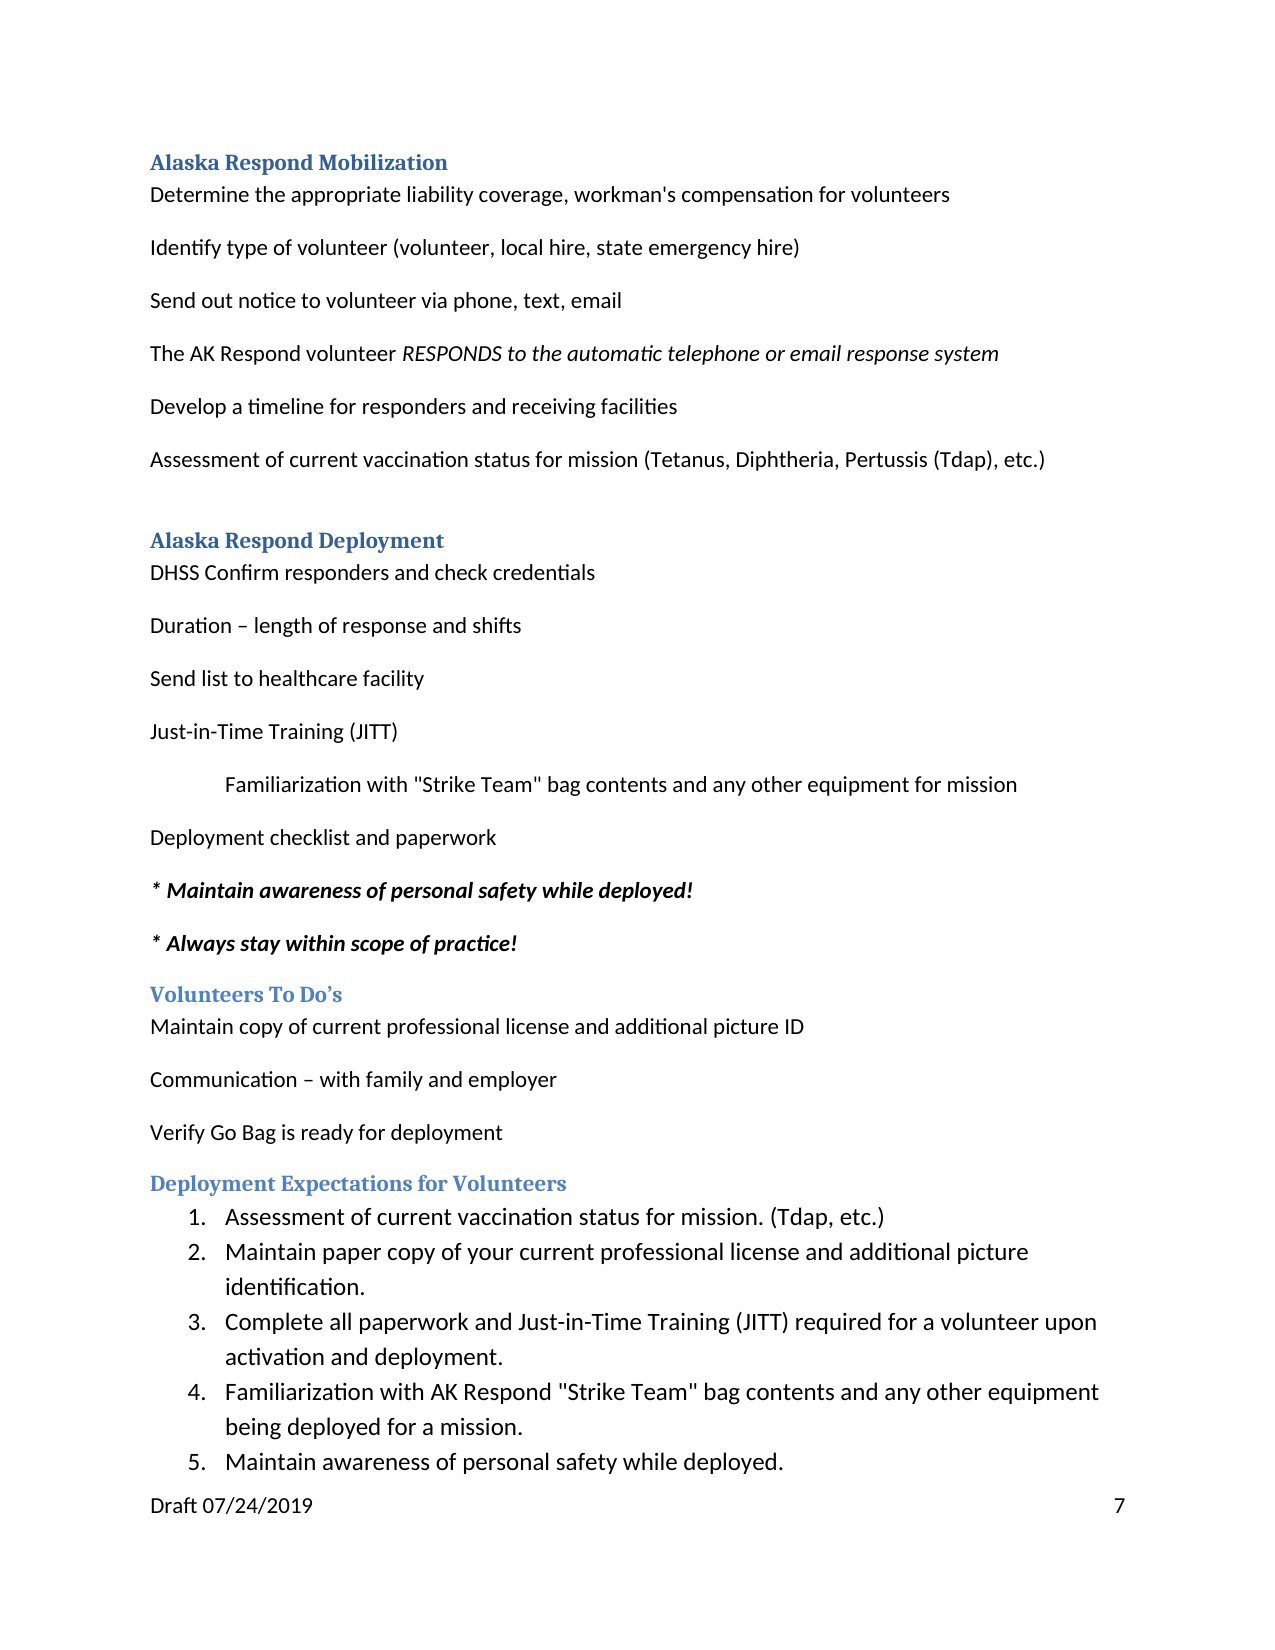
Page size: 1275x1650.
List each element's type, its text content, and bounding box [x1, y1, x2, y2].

text Duration – length of response and shifts [150, 611, 1125, 639]
text Assessment of current vaccination status for mission (Tetanus, Diphtheria, Pertussis (Tdap), etc.) [150, 445, 1125, 473]
text Determine the appropriate liability coverage, workman's compensation for volunteers [150, 180, 1125, 208]
list Familiarization with AK Respond "Strike Team" bag contents and any other equipment being deployed for a mission. [187, 1376, 1125, 1442]
text * Maintain awareness of personal safety while deployed! [150, 876, 1125, 904]
list Complete all paperwork and Just-in-Time Training (JITT) required for a volunteer upon activation and deployment. [187, 1306, 1125, 1372]
subtitle Alaska Respond Deployment [150, 527, 1125, 554]
text Familiarization with "Strike Team" bag contents and any other equipment for mission [150, 770, 1125, 798]
text DHSS Confirm responders and check credentials [150, 558, 1125, 586]
list Assessment of current vaccination status for mission. (Tdap, etc.) [187, 1201, 1125, 1232]
text Just-in-Time Training (JITT) [150, 717, 1125, 745]
text Communication – with family and employer [150, 1065, 1125, 1093]
list Maintain paper copy of your current professional license and additional picture identification. [187, 1236, 1125, 1302]
subtitle Volunteers To Do’s [150, 982, 1125, 1008]
text Send out notice to volunteer via phone, text, email [150, 286, 1125, 314]
subtitle Deployment Expectations for Volunteers [150, 1171, 1125, 1197]
text Develop a timeline for responders and receiving facilities [150, 392, 1125, 420]
text Identify type of volunteer (volunteer, local hire, state emergency hire) [150, 233, 1125, 261]
subtitle Alaska Respond Mobilization [150, 150, 1125, 176]
list Maintain awareness of personal safety while deployed. [187, 1446, 1125, 1477]
text Send list to healthcare facility [150, 664, 1125, 692]
text * Always stay within scope of practice! [150, 929, 1125, 957]
text Verify Go Bag is ready for deployment [150, 1118, 1125, 1146]
text The AK Respond volunteer RESPONDS to the automatic telephone or email response system [150, 339, 1125, 367]
text Deployment checklist and paperwork [150, 823, 1125, 851]
text Maintain copy of current professional license and additional picture ID [150, 1012, 1125, 1040]
